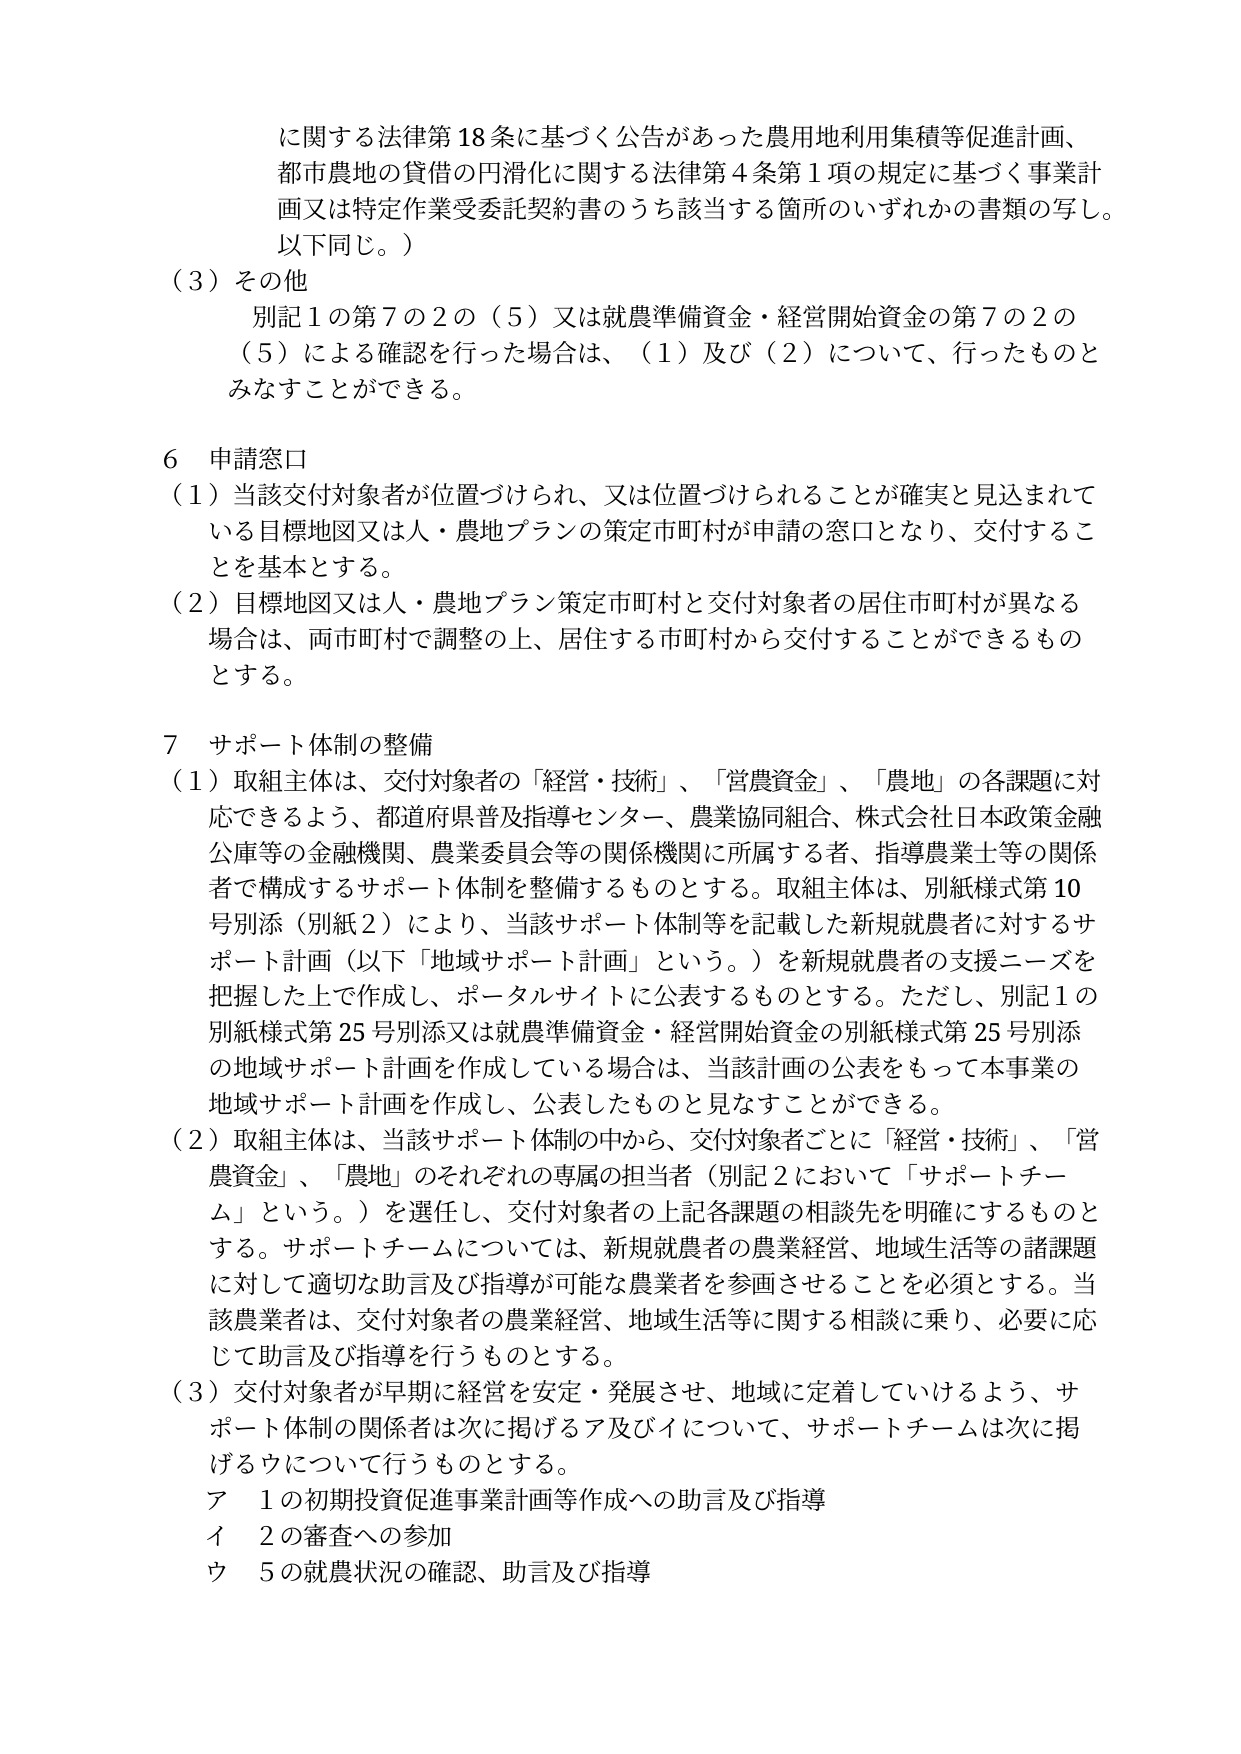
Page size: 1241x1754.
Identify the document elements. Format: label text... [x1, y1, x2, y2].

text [227, 118, 1104, 262]
text （２）取組主体は、当該サポート体制の中から、交付対象者ごとに「経営・技術」、「営農資金」、「農地」のそれぞれの専属の担当者（別記２において「サポートチーム」という。）を選任し、交付対象者の上記各課題の相談先を明確にするものとする。サポートチームについては、新規就農者の農業経営、地域生活等の諸課題に対して適切な助言及び指導が可能な農業者を参画させることを必須とする。当該農業者は、交付対象者の農業経営、地域生活等に関する相談に乗り、必要に応じて助言及び指導を行うものとする。 [159, 1121, 1104, 1372]
text ア １の初期投資促進事業計画等作成への助言及び指導 [204, 1480, 1104, 1516]
text ウ ５の就農状況の確認、助言及び指導 [204, 1552, 1104, 1588]
text （１）取組主体は、交付対象者の「経営・技術」、「営農資金」、「農地」の各課題に対応できるよう、都道府県普及指導センター、農業協同組合、株式会社日本政策金融公庫等の金融機関、農業委員会等の関係機関に所属する者、指導農業士等の関係者で構成するサポート体制を整備するものとする。取組主体は、別紙様式第10号別添（別紙２）により、当該サポート体制等を記載した新規就農者に対するサポート計画（以下「地域サポート計画」という。）を新規就農者の支援ニーズを把握した上で作成し、ポータルサイトに公表するものとする。ただし、別記１の別紙様式第25号別添又は就農準備資金・経営開始資金の別紙様式第25号別添の地域サポート計画を作成している場合は、当該計画の公表をもって本事業の地域サポート計画を作成し、公表したものと見なすことができる。 [159, 761, 1104, 1121]
text （１）当該交付対象者が位置づけられ、又は位置づけられることが確実と見込まれている目標地図又は人・農地プランの策定市町村が申請の窓口となり、交付することを基本とする。 [159, 476, 1104, 583]
text イ ２の審査への参加 [204, 1516, 1104, 1552]
text ７ サポート体制の整備 [159, 725, 1104, 761]
text ６ 申請窓口 [159, 440, 1104, 476]
text （３）交付対象者が早期に経営を安定・発展させ、地域に定着していけるよう、サポート体制の関係者は次に掲げるア及びイについて、サポートチームは次に掲げるウについて行うものとする。 [159, 1372, 1104, 1480]
text （２）目標地図又は人・農地プラン策定市町村と交付対象者の居住市町村が異なる場合は、両市町村で調整の上、居住する市町村から交付することができるものとする。 [159, 583, 1104, 691]
text （３）その他 [159, 262, 1104, 298]
text 別記１の第７の２の（５）又は就農準備資金・経営開始資金の第７の２の（５）による確認を行った場合は、（１）及び（２）について、行ったものとみなすことができる。 [227, 298, 1104, 406]
